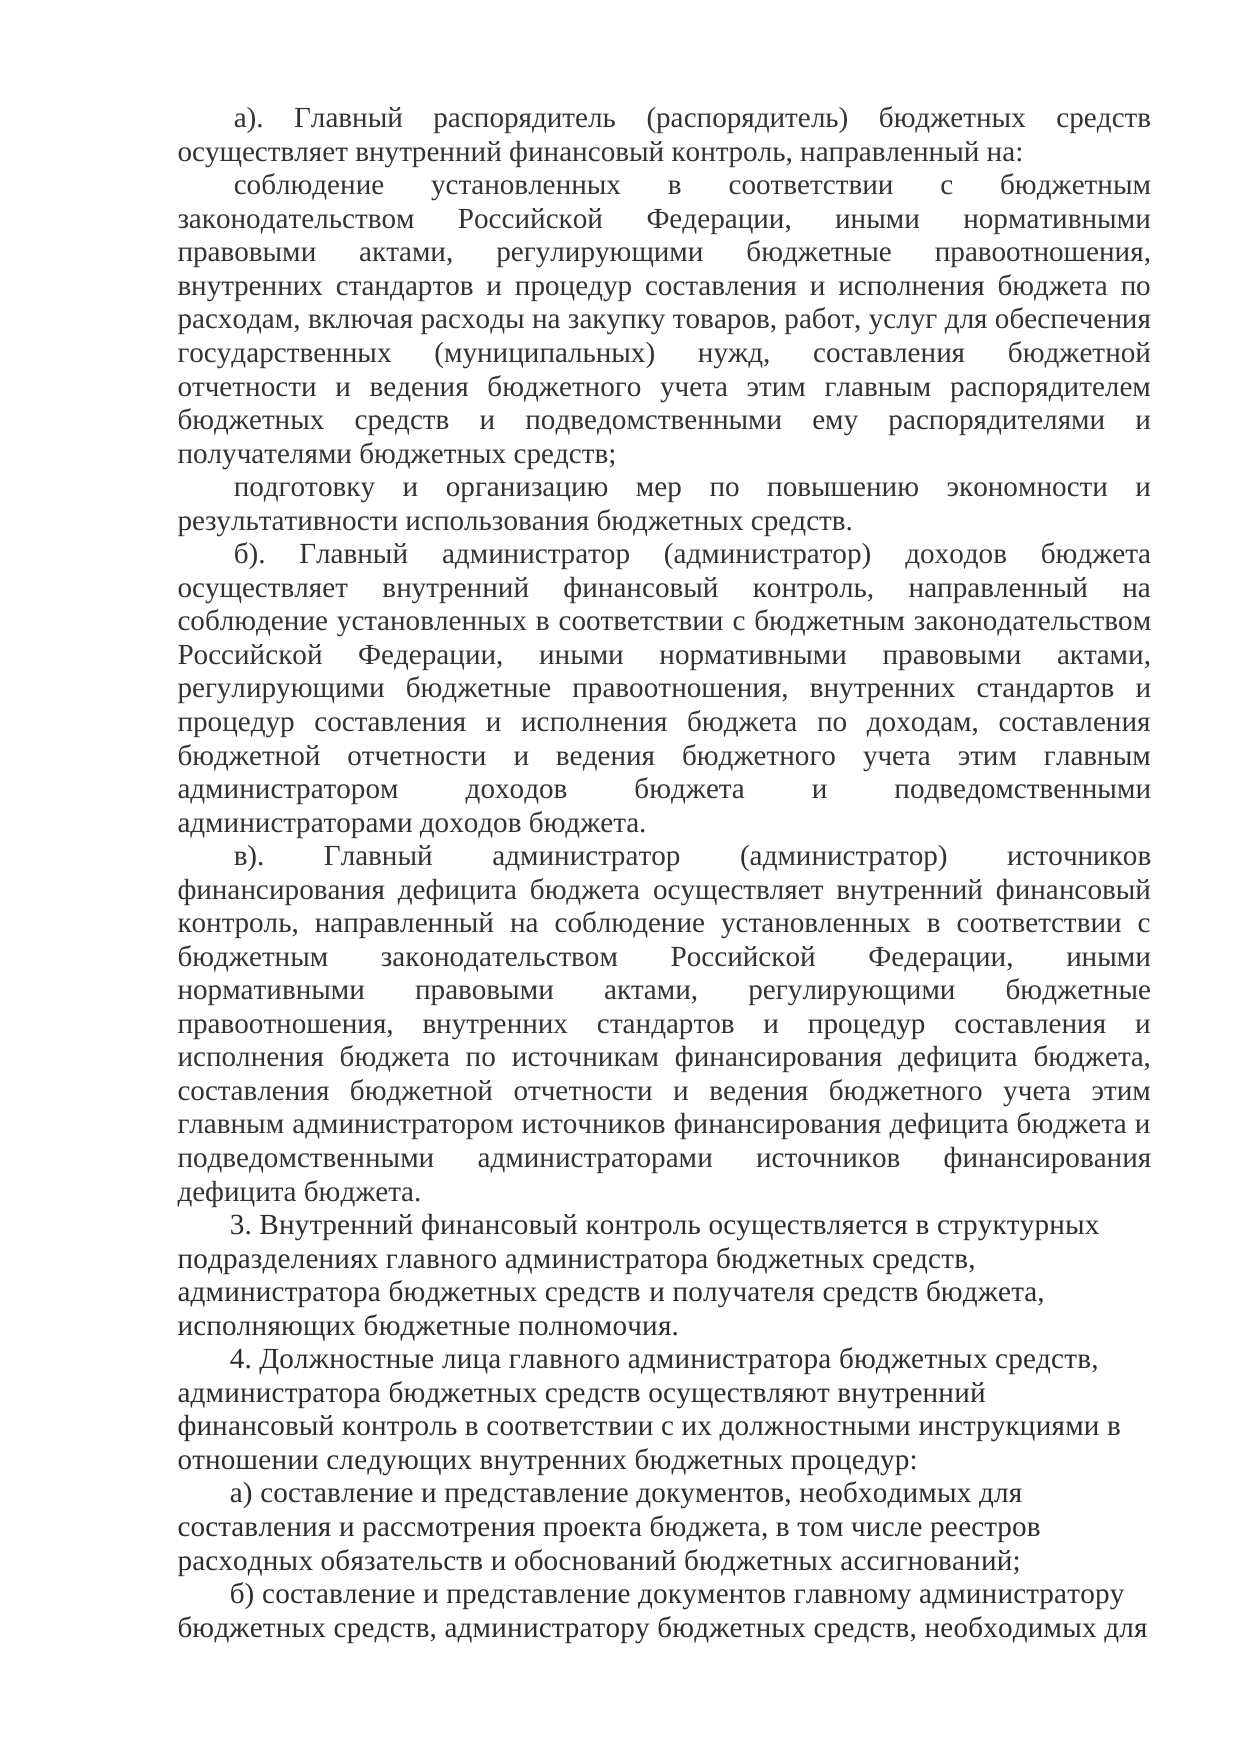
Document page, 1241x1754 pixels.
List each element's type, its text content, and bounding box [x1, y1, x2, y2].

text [177, 1476, 1152, 1643]
text б). Главный администратор (администратор) доходов бюджета осуществляет внутренний финансовый контроль, направленный на соблюдение установленных в соответствии с бюджетным законодательством Российской Федерации, иными нормативными правовыми актами, регулирующими бюджетные правоотношения, внутренних стандартов и процедур составления и исполнения бюджета по доходам, составления бюджетной отчетности и ведения бюджетного учета этим главным администратором доходов бюджета и подведомственными администраторами доходов бюджета. [177, 536, 1152, 838]
text подготовку и организацию мер по повышению экономности и результативности использования бюджетных средств. [177, 469, 1152, 536]
text в). Главный администратор (администратор) источников финансирования дефицита бюджета осуществляет внутренний финансовый контроль, направленный на соблюдение установленных в соответствии с бюджетным законодательством Российской Федерации, иными нормативными правовыми актами, регулирующими бюджетные правоотношения, внутренних стандартов и процедур составления и исполнения бюджета по источникам финансирования дефицита бюджета, составления бюджетной отчетности и ведения бюджетного учета этим главным администратором источников финансирования дефицита бюджета и подведомственными администраторами источников финансирования дефицита бюджета. [177, 838, 1152, 1207]
text соблюдение установленных в соответствии с бюджетным законодательством Российской Федерации, иными нормативными правовыми актами, регулирующими бюджетные правоотношения, внутренних стандартов и процедур составления и исполнения бюджета по расходам, включая расходы на закупку товаров, работ, услуг для обеспечения государственных (муниципальных) нужд, составления бюджетной отчетности и ведения бюджетного учета этим главным распорядителем бюджетных средств и подведомственными ему распорядителями и получателями бюджетных средств; [177, 167, 1152, 469]
text 3. Внутренний финансовый контроль осуществляется в структурных подразделениях главного администратора бюджетных средств, администратора бюджетных средств и получателя средств бюджета, исполняющих бюджетные полномочия. 4. Должностные лица главного администратора бюджетных средств, администратора бюджетных средств осуществляют внутренний финансовый контроль в соответствии с их должностными инструкциями в отношении следующих внутренних бюджетных процедур: [177, 1207, 1152, 1476]
text а). Главный распорядитель (распорядитель) бюджетных средств осуществляет внутренний финансовый контроль, направленный на: [177, 100, 1152, 167]
